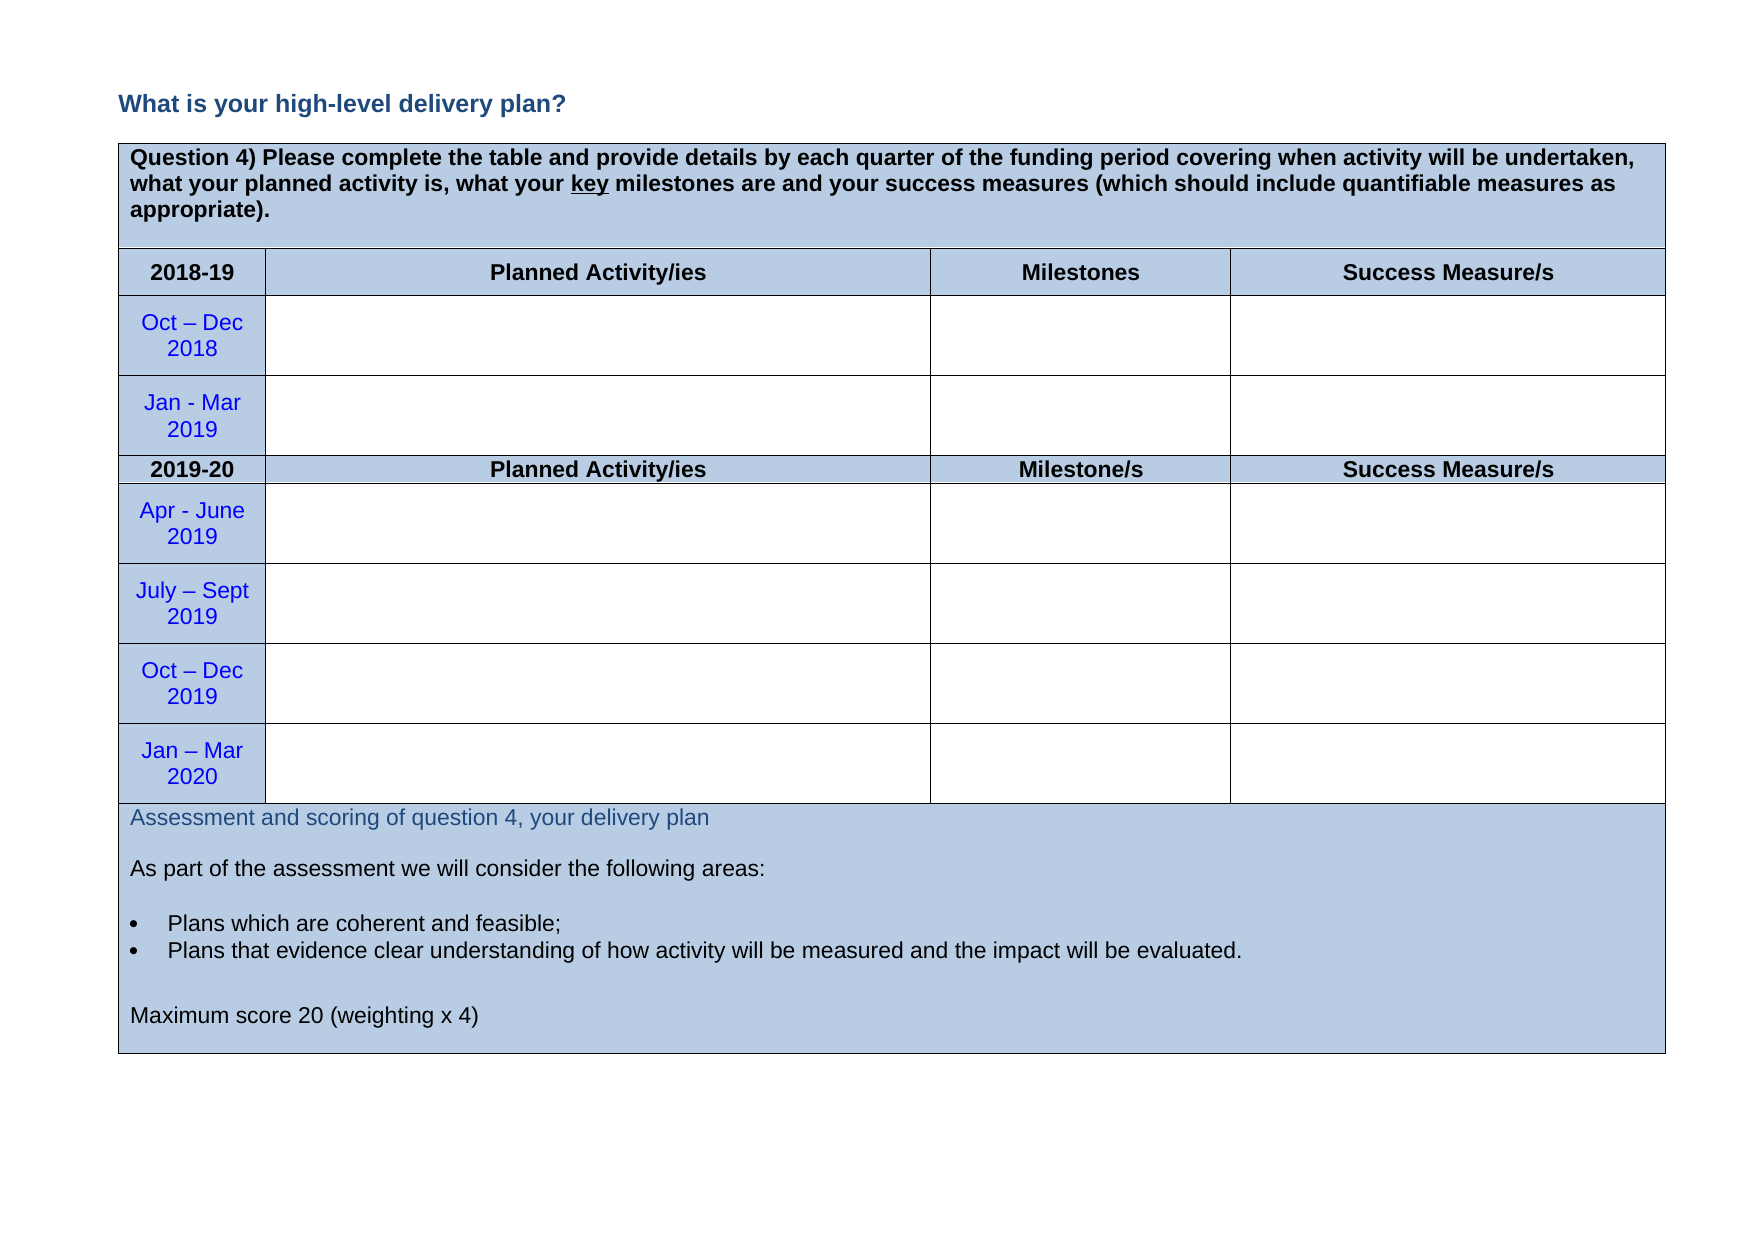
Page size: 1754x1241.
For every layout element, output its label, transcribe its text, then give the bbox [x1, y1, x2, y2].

table_cell [266, 644, 930, 723]
table_cell [931, 296, 1230, 375]
table_cell Oct – Dec 2019 [119, 644, 265, 723]
table_cell 2018-19 [119, 249, 265, 295]
table_cell [931, 564, 1230, 643]
table_cell [1231, 296, 1665, 375]
table_cell [1231, 644, 1665, 723]
table_cell Oct – Dec 2018 [119, 296, 265, 375]
table_cell [266, 484, 930, 563]
table_cell Jan – Mar 2020 [119, 724, 265, 803]
table_cell [266, 724, 930, 803]
table_cell [1231, 376, 1665, 455]
table_cell Milestone/s [931, 456, 1230, 482]
table_cell [1231, 484, 1665, 563]
table_cell July – Sept 2019 [119, 564, 265, 643]
table_cell Apr - June 2019 [119, 484, 265, 563]
table_cell 2019-20 [119, 456, 265, 482]
table_cell Milestones [931, 249, 1230, 295]
table_cell [931, 484, 1230, 563]
text What is your high-level delivery plan? [118, 89, 1665, 117]
table_cell Jan - Mar 2019 [119, 376, 265, 455]
table_cell [931, 724, 1230, 803]
table_header Question 4) Please complete the table and provide details by each quarter of the funding period covering when activity will be undertaken, what your planned activity is, what your key milestones are and your success measures (which should include quantifiable measures as appropriate). [119, 144, 1665, 247]
table_cell [266, 564, 930, 643]
table_cell [1231, 564, 1665, 643]
table_cell Assessment and scoring of question 4, your delivery plan As part of the assessment we will consider the following areas: Plans which are coherent and feasible; Plans that evidence clear understanding of how activity will be measured and the impact will be evaluated. Maximum score 20 (weighting x 4) [119, 804, 1665, 1053]
table_cell Success Measure/s [1231, 456, 1665, 482]
table_cell Planned Activity/ies [266, 456, 930, 482]
table_cell [266, 296, 930, 375]
table_cell Success Measure/s [1231, 249, 1665, 295]
table_cell [1231, 724, 1665, 803]
table_cell [266, 376, 930, 455]
table_cell [931, 376, 1230, 455]
table_cell Planned Activity/ies [266, 249, 930, 295]
table_cell [931, 644, 1230, 723]
